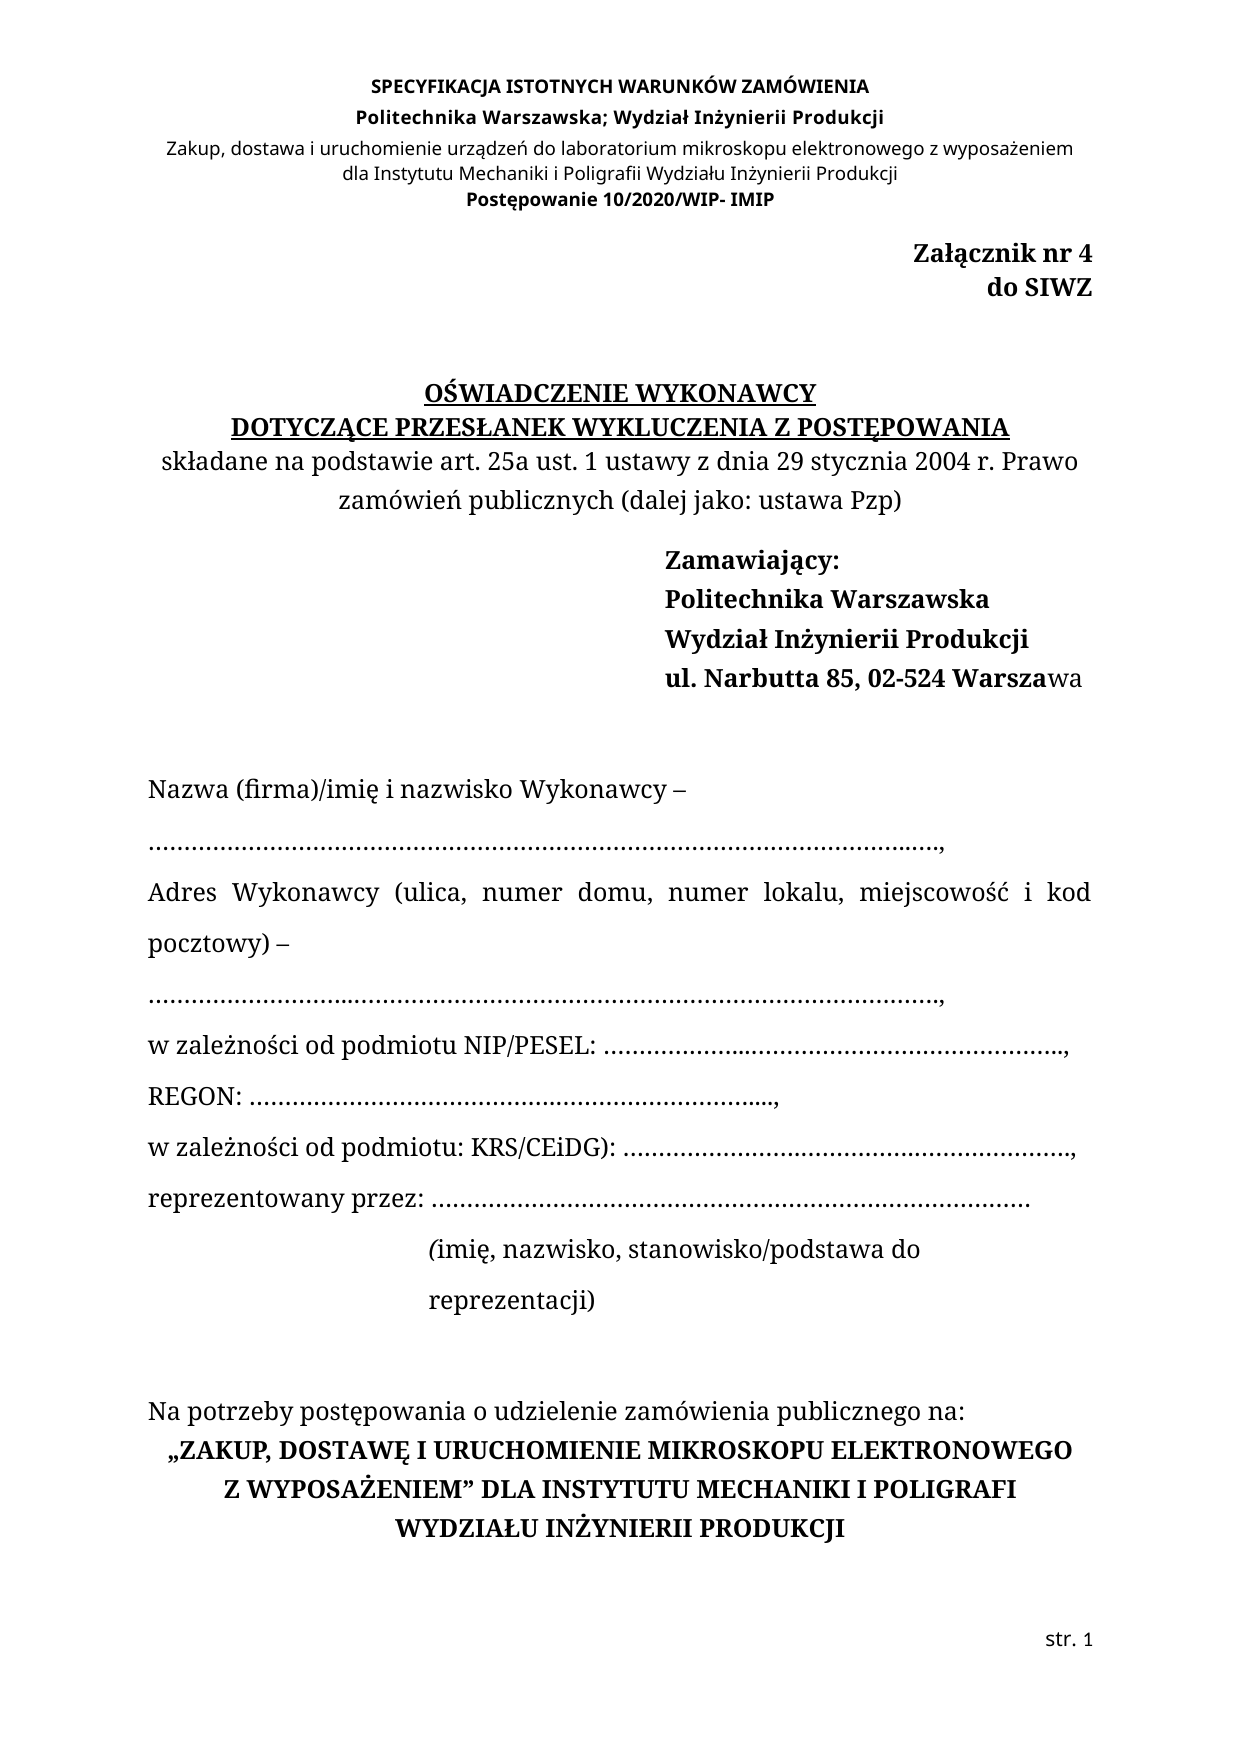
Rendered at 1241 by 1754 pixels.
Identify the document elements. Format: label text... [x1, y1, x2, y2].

text „ZAKUP, DOSTAWĘ I URUCHOMIENIE MIKROSKOPU ELEKTRONOWEGO Z WYPOSAŻENIEM” DLA INSTYTUTU MECHANIKI I POLIGRAFI [148, 1433, 1093, 1506]
text do SIWZ [148, 270, 1093, 304]
text Nazwa (firma)/imię i nazwisko Wykonawcy – [148, 772, 1093, 806]
text ul. Narbutta 85, 02-524 Warszawa [664, 660, 1093, 694]
text Oświadczenie Wykonawcy [148, 376, 1093, 410]
text DOTYCZĄCE PRZESŁANEK WYKLUCZENIA Z POSTĘPOWANIA [148, 410, 1093, 444]
text ………………………..………………………………………………………………………., [148, 976, 1093, 1010]
text Załącznik nr 4 [148, 236, 1093, 270]
text składane na podstawie art. 25a ust. 1 ustawy z dnia 29 stycznia 2004 r. Prawo zamówień publicznych (dalej jako: ustawa Pzp) [148, 444, 1093, 517]
text WYDZIAŁU INŻYNIERII PRODUKCJI [148, 1511, 1093, 1545]
text Adres Wykonawcy (ulica, numer domu, numer lokalu, miejscowość i kod pocztowy) – [148, 874, 1093, 959]
text w zależności od podmiotu: KRS/CEiDG): …………………….…………….…………………., [148, 1129, 1093, 1163]
text Politechnika Warszawska [664, 582, 1093, 616]
text Wydział Inżynierii Produkcji [664, 621, 1093, 655]
text Na potrzeby postępowania o udzielenie zamówienia publicznego na: [148, 1393, 1093, 1428]
text REGON: …………………………………….………………………...., [148, 1078, 1093, 1112]
text ……………………………………………………………………………………………..…., [148, 823, 1093, 857]
text Zamawiający: [664, 543, 1093, 577]
text reprezentowany przez: ………………………………………………………………………… (imię, nazwisko, stanowisko/podstawa do reprezentacji) [148, 1180, 1093, 1317]
text w zależności od podmiotu NIP/PESEL: ………………...…………………………………….., [148, 1027, 1093, 1061]
